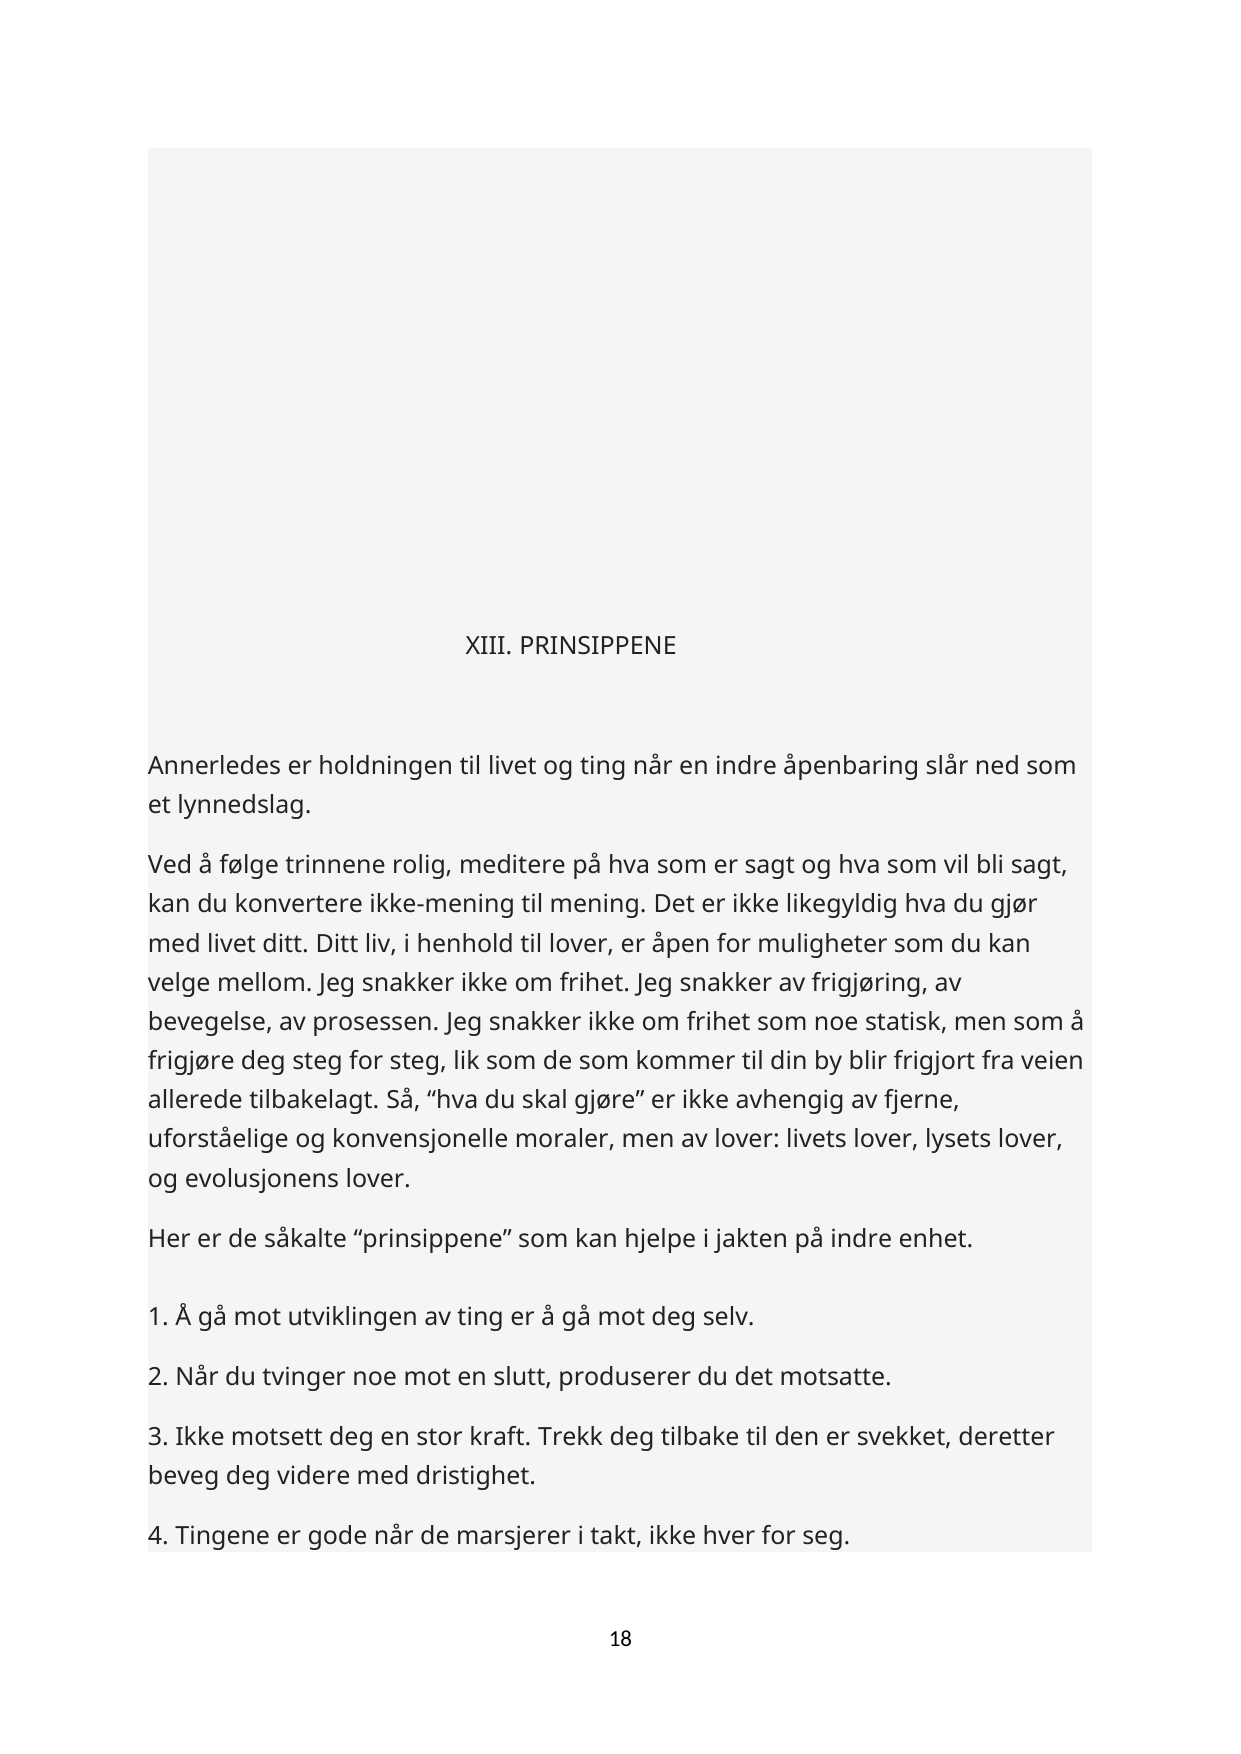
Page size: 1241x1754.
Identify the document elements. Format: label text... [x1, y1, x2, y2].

text 2. Når du tvinger noe mot en slutt, produserer du det motsatte. [148, 1358, 1092, 1393]
text 4. Tingene er gode når de marsjerer i takt, ikke hver for seg. [148, 1518, 1092, 1552]
text Her er de såkalte “prinsippene” som kan hjelpe i jakten på indre enhet. 1. Å gå mot utviklingen av ting er å gå mot deg selv. [148, 1220, 1092, 1333]
text Annerledes er holdningen til livet og ting når en indre åpenbaring slår ned som et lynnedslag. [148, 748, 1092, 821]
text Ved å følge trinnene rolig, meditere på hva som er sagt og hva som vil bli sagt, kan du konvertere ikke-mening til mening. Det er ikke likegyldig hva du gjør med livet ditt. Ditt liv, i henhold til lover, er åpen for muligheter som du kan velge mellom. Jeg snakker ikke om frihet. Jeg snakker av frigjøring, av bevegelse, av prosessen. Jeg snakker ikke om frihet som noe statisk, men som å frigjøre deg steg for steg, lik som de som kommer til din by blir frigjort fra veien allerede tilbakelagt. Så, “hva du skal gjøre” er ikke avhengig av fjerne, uforståelige og konvensjonelle moraler, men av lover: livets lover, lysets lover, og evolusjonens lover. [148, 847, 1092, 1194]
text XIII. PRINSIPPENE [148, 628, 1092, 662]
text 3. Ikke motsett deg en stor kraft. Trekk deg tilbake til den er svekket, deretter beveg deg videre med dristighet. [148, 1418, 1092, 1492]
